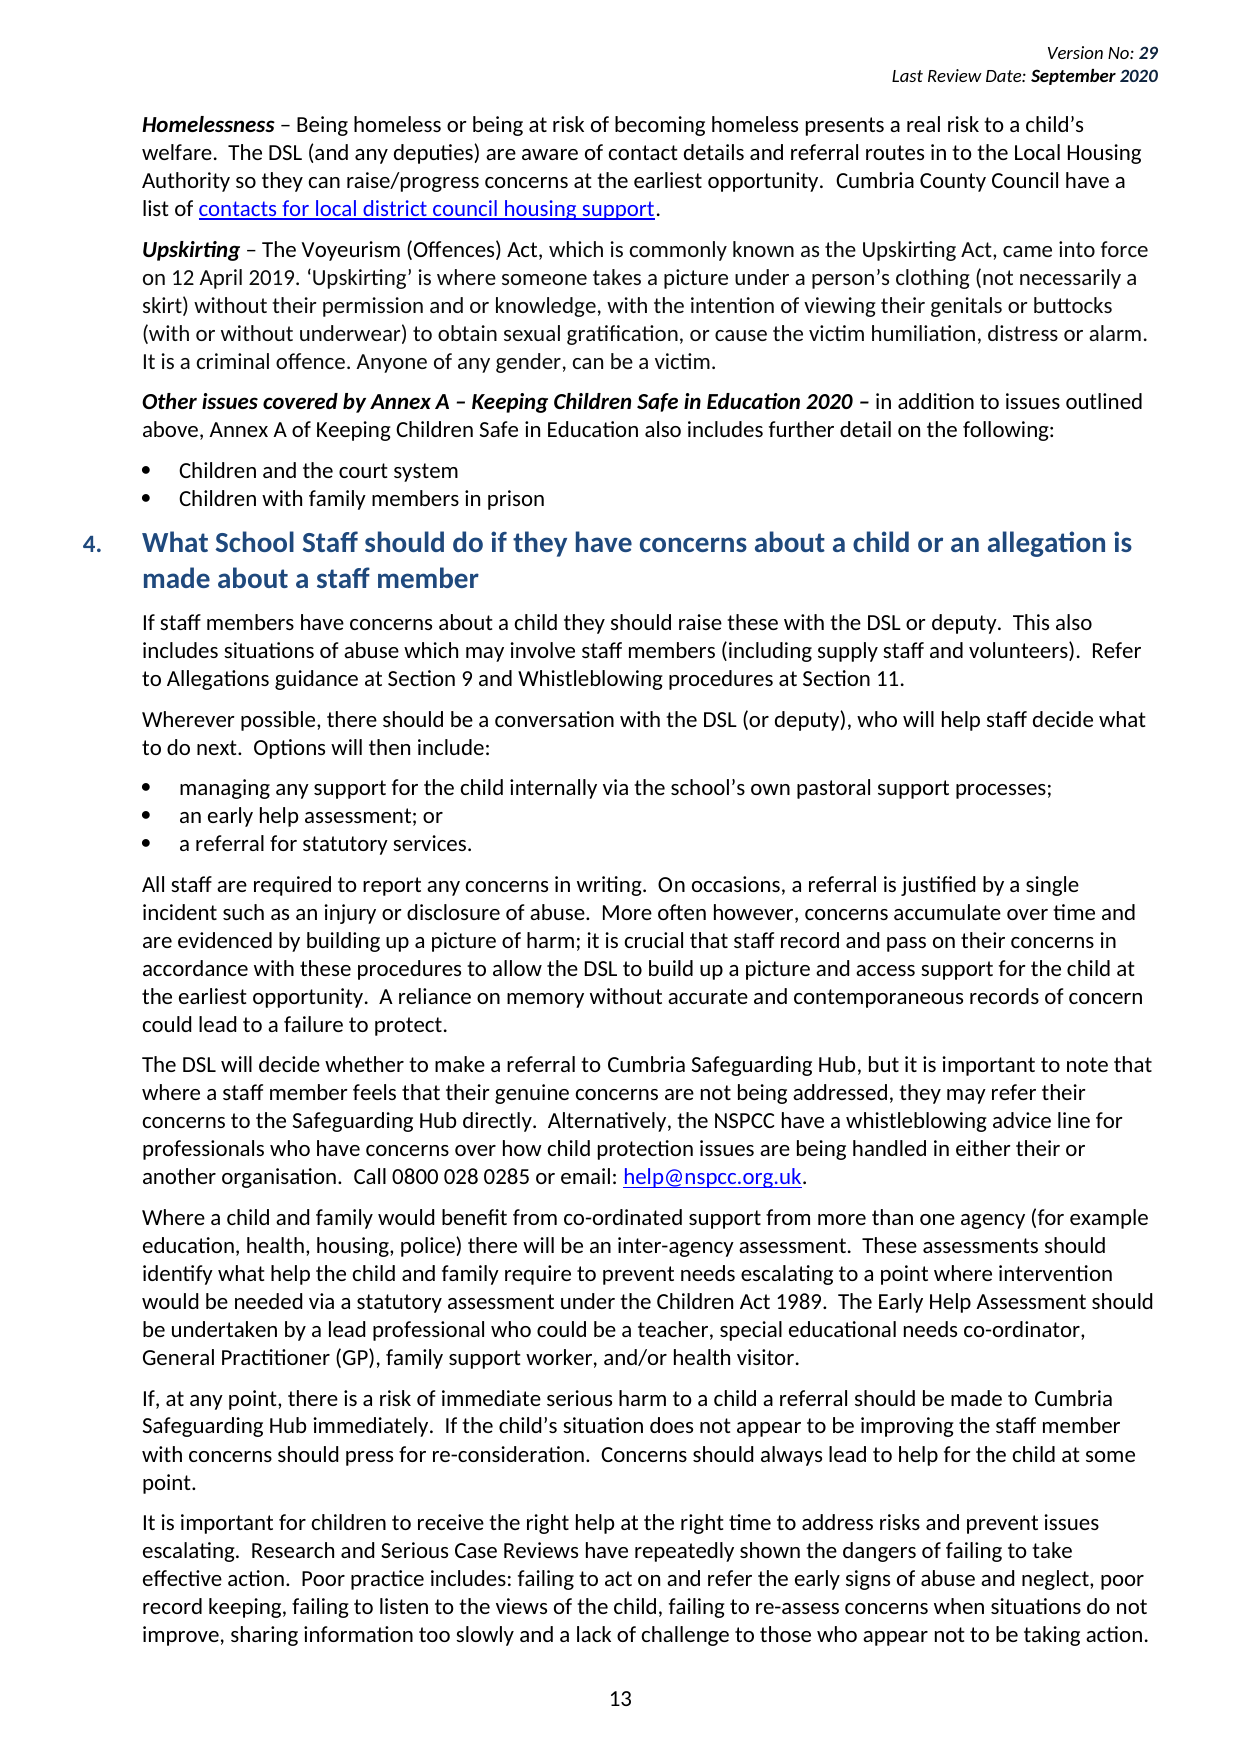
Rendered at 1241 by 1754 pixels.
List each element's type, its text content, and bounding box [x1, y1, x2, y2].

text Where a child and family would benefit from co-ordinated support from more than one agency (for example education, health, housing, police) there will be an inter-agency assessment. These assessments should identify what help the child and family require to prevent needs escalating to a point where intervention would be needed via a statutory assessment under the Children Act 1989. The Early Help Assessment should be undertaken by a lead professional who could be a teacher, special educational needs co-ordinator, General Practitioner (GP), family support worker, and/or health visitor. [142, 1203, 1157, 1371]
list Children with family members in prison [142, 484, 1157, 512]
list a referral for statutory services. [142, 829, 1157, 857]
text The DSL will decide whether to make a referral to Cumbria Safeguarding Hub, but it is important to note that where a staff member feels that their genuine concerns are not being addressed, they may refer their concerns to the Safeguarding Hub directly. Alternatively, the NSPCC have a whistleblowing advice line for professionals who have concerns over how child protection issues are being handled in either their or another organisation. Call 0800 028 0285 or email: help@nspcc.org.uk. [142, 1050, 1157, 1191]
text Wherever possible, there should be a conversation with the DSL (or deputy), who will help staff decide what to do next. Options will then include: [142, 705, 1157, 761]
list an early help assessment; or [142, 801, 1157, 829]
text If, at any point, there is a risk of immediate serious harm to a child a referral should be made to Cumbria Safeguarding Hub immediately. If the child’s situation does not appear to be improving the staff member with concerns should press for re-consideration. Concerns should always lead to help for the child at some point. [142, 1384, 1157, 1496]
list managing any support for the child internally via the school’s own pastoral support processes; [142, 773, 1157, 801]
text All staff are required to report any concerns in writing. On occasions, a referral is justified by a single incident such as an injury or disclosure of abuse. More often however, concerns accumulate over time and are evidenced by building up a picture of harm; it is crucial that staff record and pass on their concerns in accordance with these procedures to allow the DSL to build up a picture and access support for the child at the earliest opportunity. A reliance on memory without accurate and contemporaneous records of concern could lead to a failure to protect. [142, 870, 1157, 1038]
text It is important for children to receive the right help at the right time to address risks and prevent issues escalating. Research and Serious Case Reviews have repeatedly shown the dangers of failing to take effective action. Poor practice includes: failing to act on and refer the early signs of abuse and neglect, poor record keeping, failing to listen to the views of the child, failing to re-assess concerns when situations do not improve, sharing information too slowly and a lack of challenge to those who appear not to be taking action. [142, 1508, 1157, 1648]
text Other issues covered by Annex A – Keeping Children Safe in Education 2020 – in addition to issues outlined above, Annex A of Keeping Children Safe in Education also includes further detail on the following: [142, 387, 1157, 443]
list Children and the court system [142, 456, 1157, 484]
subtitle What School Staff should do if they have concerns about a child or an allegation is made about a staff member [83, 524, 1157, 596]
text Upskirting – The Voyeurism (Offences) Act, which is commonly known as the Upskirting Act, came into force on 12 April 2019. ‘Upskirting’ is where someone takes a picture under a person’s clothing (not necessarily a skirt) without their permission and or knowledge, with the intention of viewing their genitals or buttocks (with or without underwear) to obtain sexual gratification, or cause the victim humiliation, distress or alarm. It is a criminal offence. Anyone of any gender, can be a victim. [142, 235, 1157, 375]
text Homelessness – Being homeless or being at risk of becoming homeless presents a real risk to a child’s welfare. The DSL (and any deputies) are aware of contact details and referral routes in to the Local Housing Authority so they can raise/progress concerns at the earliest opportunity. Cumbria County Council have a list of contacts for local district council housing support. [142, 110, 1157, 222]
text If staff members have concerns about a child they should raise these with the DSL or deputy. This also includes situations of abuse which may involve staff members (including supply staff and volunteers). Refer to Allegations guidance at Section 9 and Whistleblowing procedures at Section 11. [142, 608, 1157, 692]
